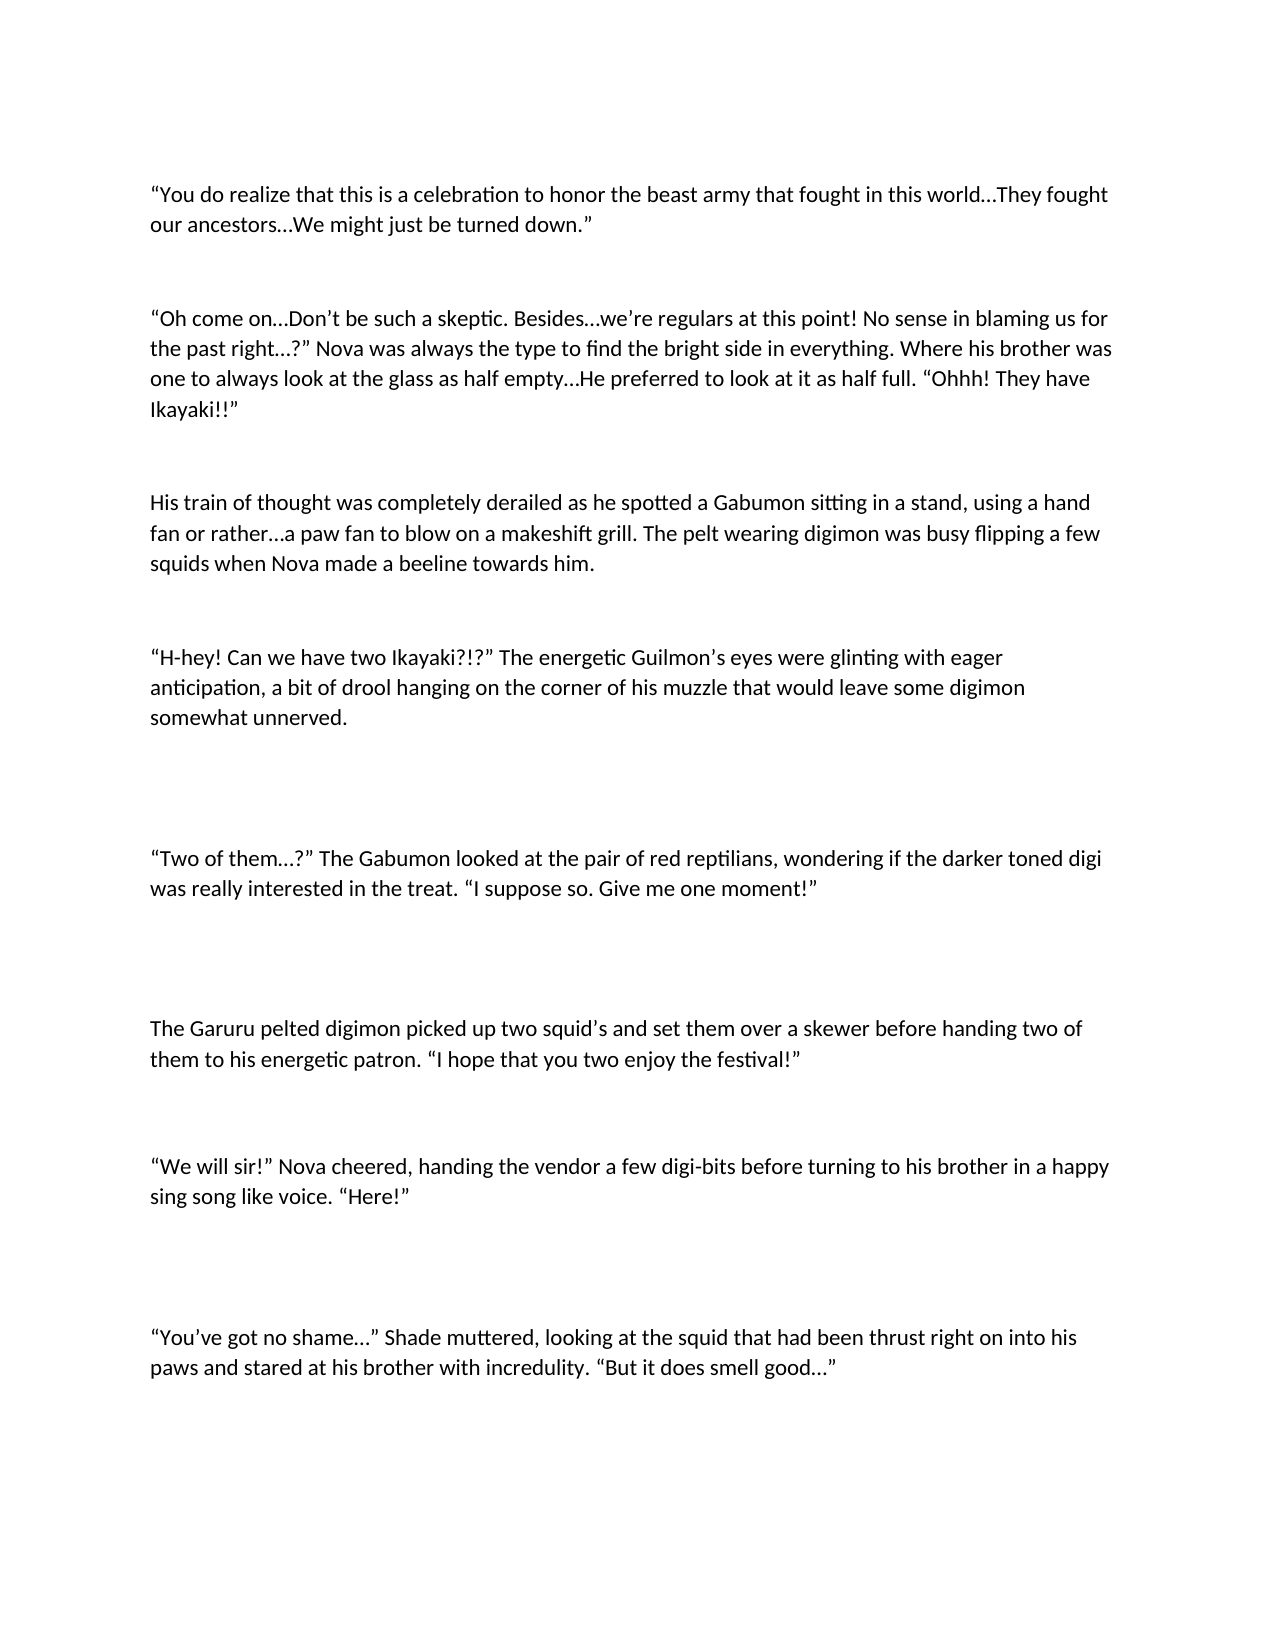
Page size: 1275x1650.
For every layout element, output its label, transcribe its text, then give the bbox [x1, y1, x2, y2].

text “Two of them…?” The Gabumon looked at the pair of red reptilians, wondering if the darker toned digi was really interested in the treat. “I suppose so. Give me one moment!” [150, 844, 1125, 902]
text The Garuru pelted digimon picked up two squid’s and set them over a skewer before handing two of them to his energetic patron. “I hope that you two enjoy the festival!” [150, 1014, 1125, 1103]
text “You’ve got no shame…” Shade muttered, looking at the squid that had been thrust right on into his paws and stared at his brother with incredulity. “But it does smell good…” [150, 1323, 1125, 1381]
text “H-hey! Can we have two Ikayaki?!?” The energetic Guilmon’s eyes were glinting with eager anticipation, a bit of drool hanging on the corner of his muzzle that would leave some digimon somewhat unnerved. [150, 643, 1125, 731]
text “We will sir!” Nova cheered, handing the vendor a few digi-bits before turning to his brother in a happy sing song like voice. “Here!” [150, 1122, 1125, 1210]
text “Oh come on…Don’t be such a skeptic. Besides…we’re regulars at this point! No sense in blaming us for the past right…?” Nova was always the type to find the bright side in everything. Where his brother was one to always look at the glass as half empty…He preferred to look at it as half full. “Ohhh! They have Ikayaki!!” [150, 304, 1125, 423]
text His train of thought was completely derailed as he spotted a Gabumon sitting in a stand, using a hand fan or rather…a paw fan to blow on a makeshift grill. The pelt wearing digimon was busy flipping a few squids when Nova made a beeline towards him. [150, 488, 1125, 577]
text “You do realize that this is a celebration to honor the beast army that fought in this world…They fought our ancestors…We might just be turned down.” [150, 150, 1125, 238]
